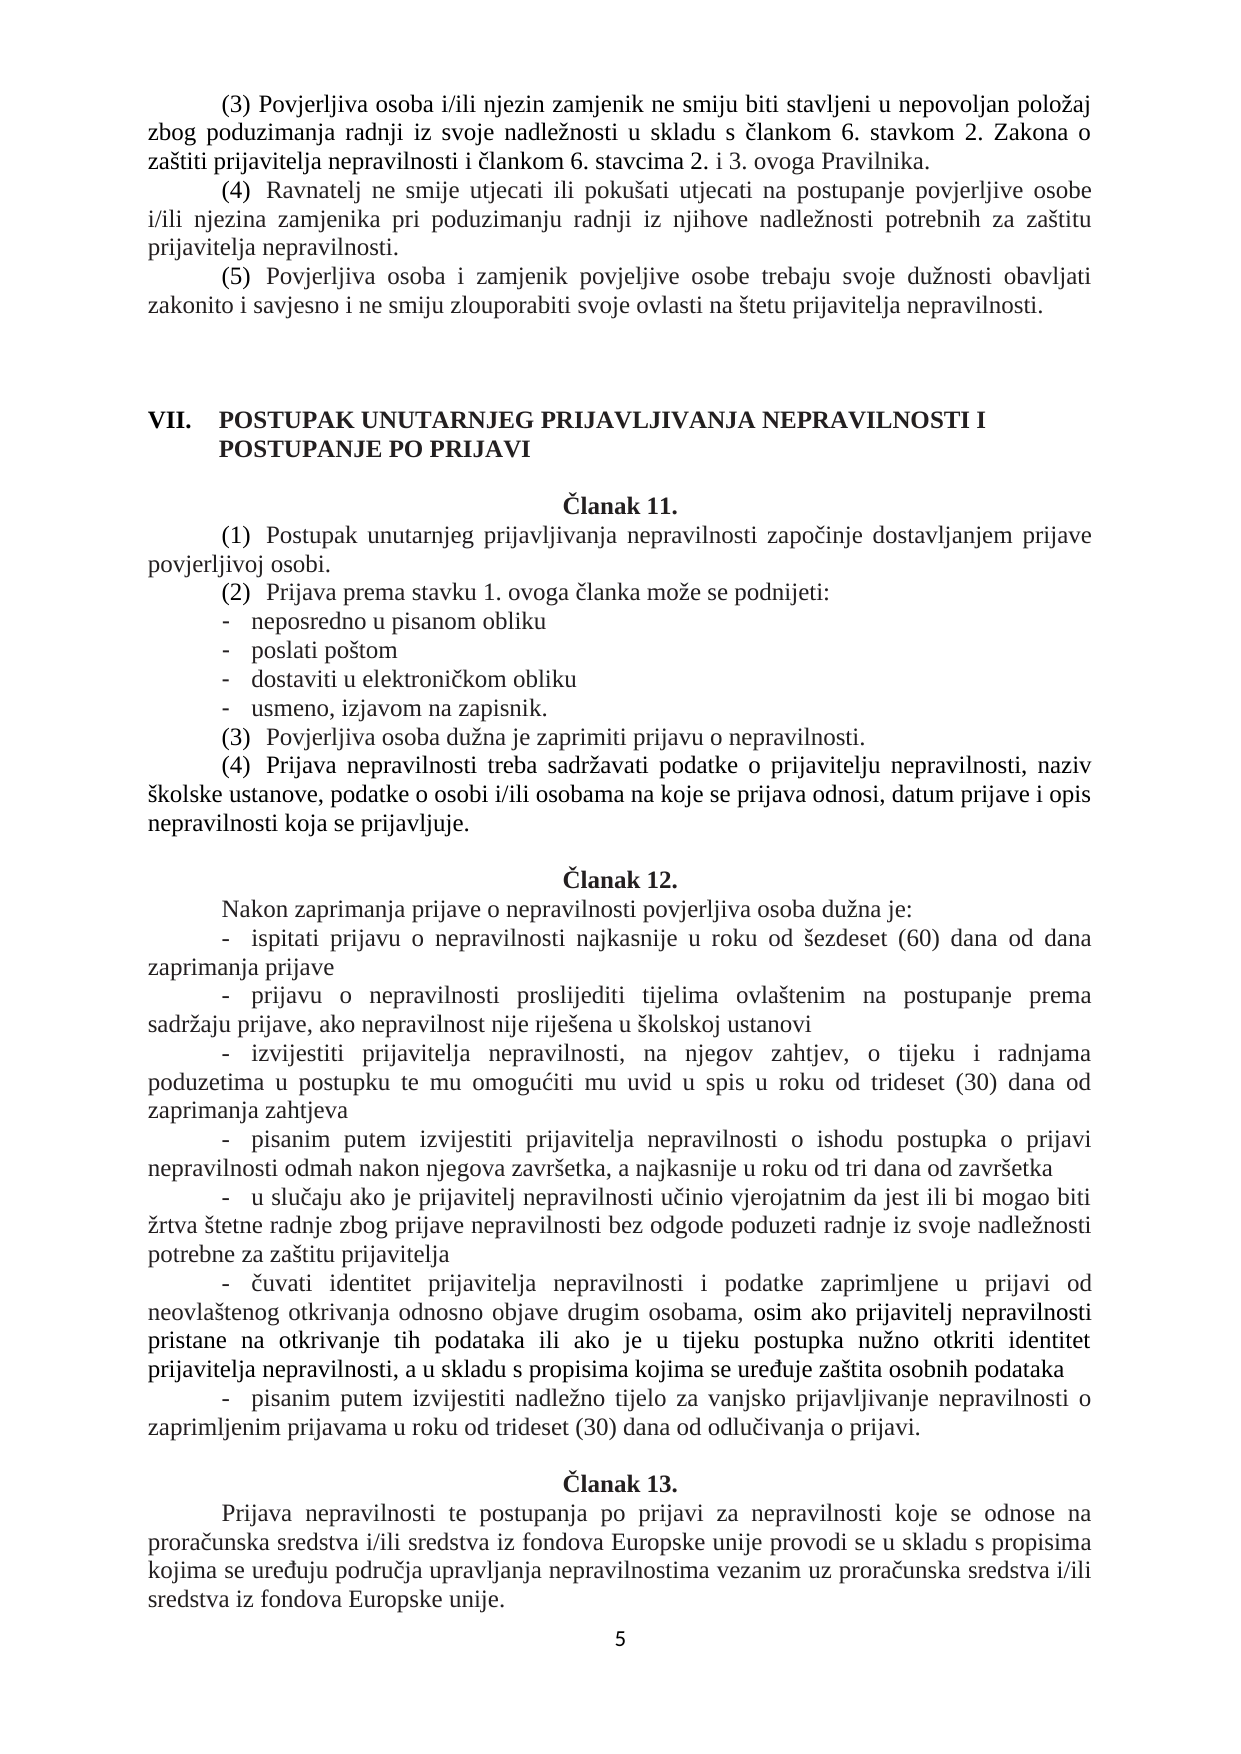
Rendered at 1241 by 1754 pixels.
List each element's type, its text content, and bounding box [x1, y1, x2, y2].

text - pisanim putem izvijestiti nadležno tijelo za vanjsko prijavljivanje nepravilnosti o zaprimljenim prijavama u roku od trideset (30) dana od odlučivanja o prijavi. [148, 1383, 1092, 1440]
text (4) Ravnatelj ne smije utjecati ili pokušati utjecati na postupanje povjerljive osobe i/ili njezina zamjenika pri poduzimanju radnji iz njihove nadležnosti potrebnih za zaštitu prijavitelja nepravilnosti. [148, 175, 1092, 261]
text (2) Prijava prema stavku 1. ovoga članka može se podnijeti: [148, 577, 1092, 606]
text - čuvati identitet prijavitelja nepravilnosti i podatke zaprimljene u prijavi od neovlaštenog otkrivanja odnosno objave drugim osobama, osim ako prijavitelj nepravilnosti pristane na otkrivanje tih podataka ili ako je u tijeku postupka nužno otkriti identitet prijavitelja nepravilnosti, a u skladu s propisima kojima se uređuje zaštita osobnih podataka [148, 1268, 1092, 1383]
text - ispitati prijavu o nepravilnosti najkasnije u roku od šezdeset (60) dana od dana zaprimanja prijave [148, 923, 1092, 980]
list poslati poštom [222, 635, 1092, 664]
text Članak 13. [148, 1469, 1092, 1498]
list neposredno u pisanom obliku [222, 606, 1092, 635]
text - izvijestiti prijavitelja nepravilnosti, na njegov zahtjev, o tijeku i radnjama poduzetima u postupku te mu omogućiti mu uvid u spis u roku od trideset (30) dana od zaprimanja zahtjeva [148, 1038, 1092, 1124]
list dostaviti u elektroničkom obliku [221, 664, 1092, 693]
list POSTUPAK UNUTARNJEG PRIJAVLJIVANJA NEPRAVILNOSTI I POSTUPANJE PO PRIJAVI [148, 405, 1092, 462]
text (5) Povjerljiva osoba i zamjenik povjeljive osobe trebaju svoje dužnosti obavljati zakonito i savjesno i ne smiju zlouporabiti svoje ovlasti na štetu prijavitelja nepravilnosti. [148, 261, 1092, 319]
text (4) Prijava nepravilnosti treba sadržavati podatke o prijavitelju nepravilnosti, naziv školske ustanove, podatke o osobi i/ili osobama na koje se prijava odnosi, datum prijave i opis nepravilnosti koja se prijavljuje. [148, 750, 1092, 837]
text (3) Povjerljiva osoba dužna je zaprimiti prijavu o nepravilnosti. [148, 722, 1092, 750]
text Članak 11. [148, 491, 1092, 520]
list usmeno, izjavom na zapisnik. [221, 693, 1092, 722]
text Nakon zaprimanja prijave o nepravilnosti povjerljiva osoba dužna je: [148, 894, 1092, 923]
text (3) Povjerljiva osoba i/ili njezin zamjenik ne smiju biti stavljeni u nepovoljan položaj zbog poduzimanja radnji iz svoje nadležnosti u skladu s člankom 6. stavkom 2. Zakona o zaštiti prijavitelja nepravilnosti i člankom 6. stavcima 2. i 3. ovoga Pravilnika. [148, 89, 1092, 175]
text - pisanim putem izvijestiti prijavitelja nepravilnosti o ishodu postupka o prijavi nepravilnosti odmah nakon njegova završetka, a najkasnije u roku od tri dana od završetka [148, 1124, 1092, 1182]
text Članak 12. [148, 865, 1092, 894]
text - u slučaju ako je prijavitelj nepravilnosti učinio vjerojatnim da jest ili bi mogao biti žrtva štetne radnje zbog prijave nepravilnosti bez odgode poduzeti radnje iz svoje nadležnosti potrebne za zaštitu prijavitelja [148, 1182, 1092, 1268]
text - prijavu o nepravilnosti proslijediti tijelima ovlaštenim na postupanje prema sadržaju prijave, ako nepravilnost nije riješena u školskoj ustanovi [148, 980, 1092, 1038]
text (1) Postupak unutarnjeg prijavljivanja nepravilnosti započinje dostavljanjem prijave povjerljivoj osobi. [148, 520, 1092, 577]
text Prijava nepravilnosti te postupanja po prijavi za nepravilnosti koje se odnose na proračunska sredstva i/ili sredstva iz fondova Europske unije provodi se u skladu s propisima kojima se uređuju područja upravljanja nepravilnostima vezanim uz proračunska sredstva i/ili sredstva iz fondova Europske unije. [148, 1498, 1092, 1613]
